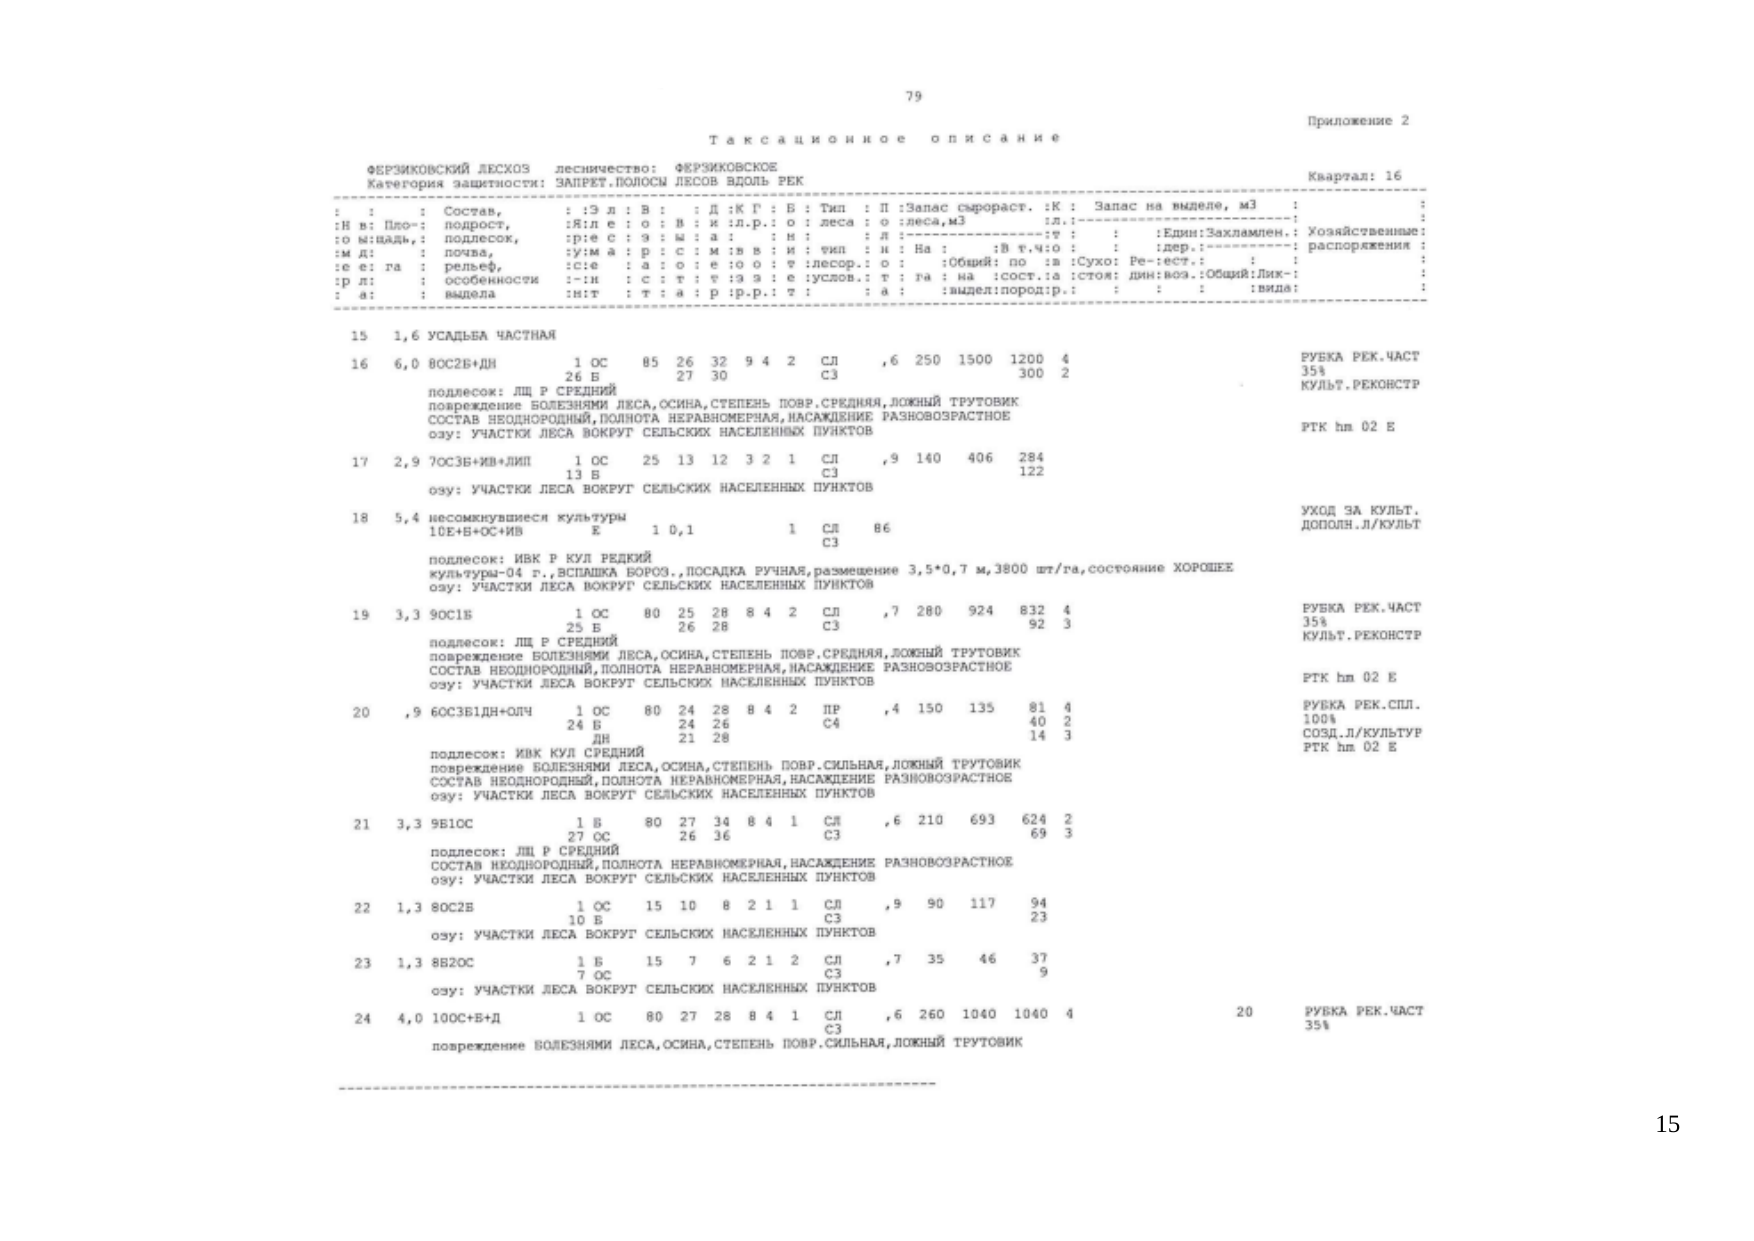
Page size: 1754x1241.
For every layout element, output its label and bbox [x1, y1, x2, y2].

picture [295, 88, 1489, 1099]
